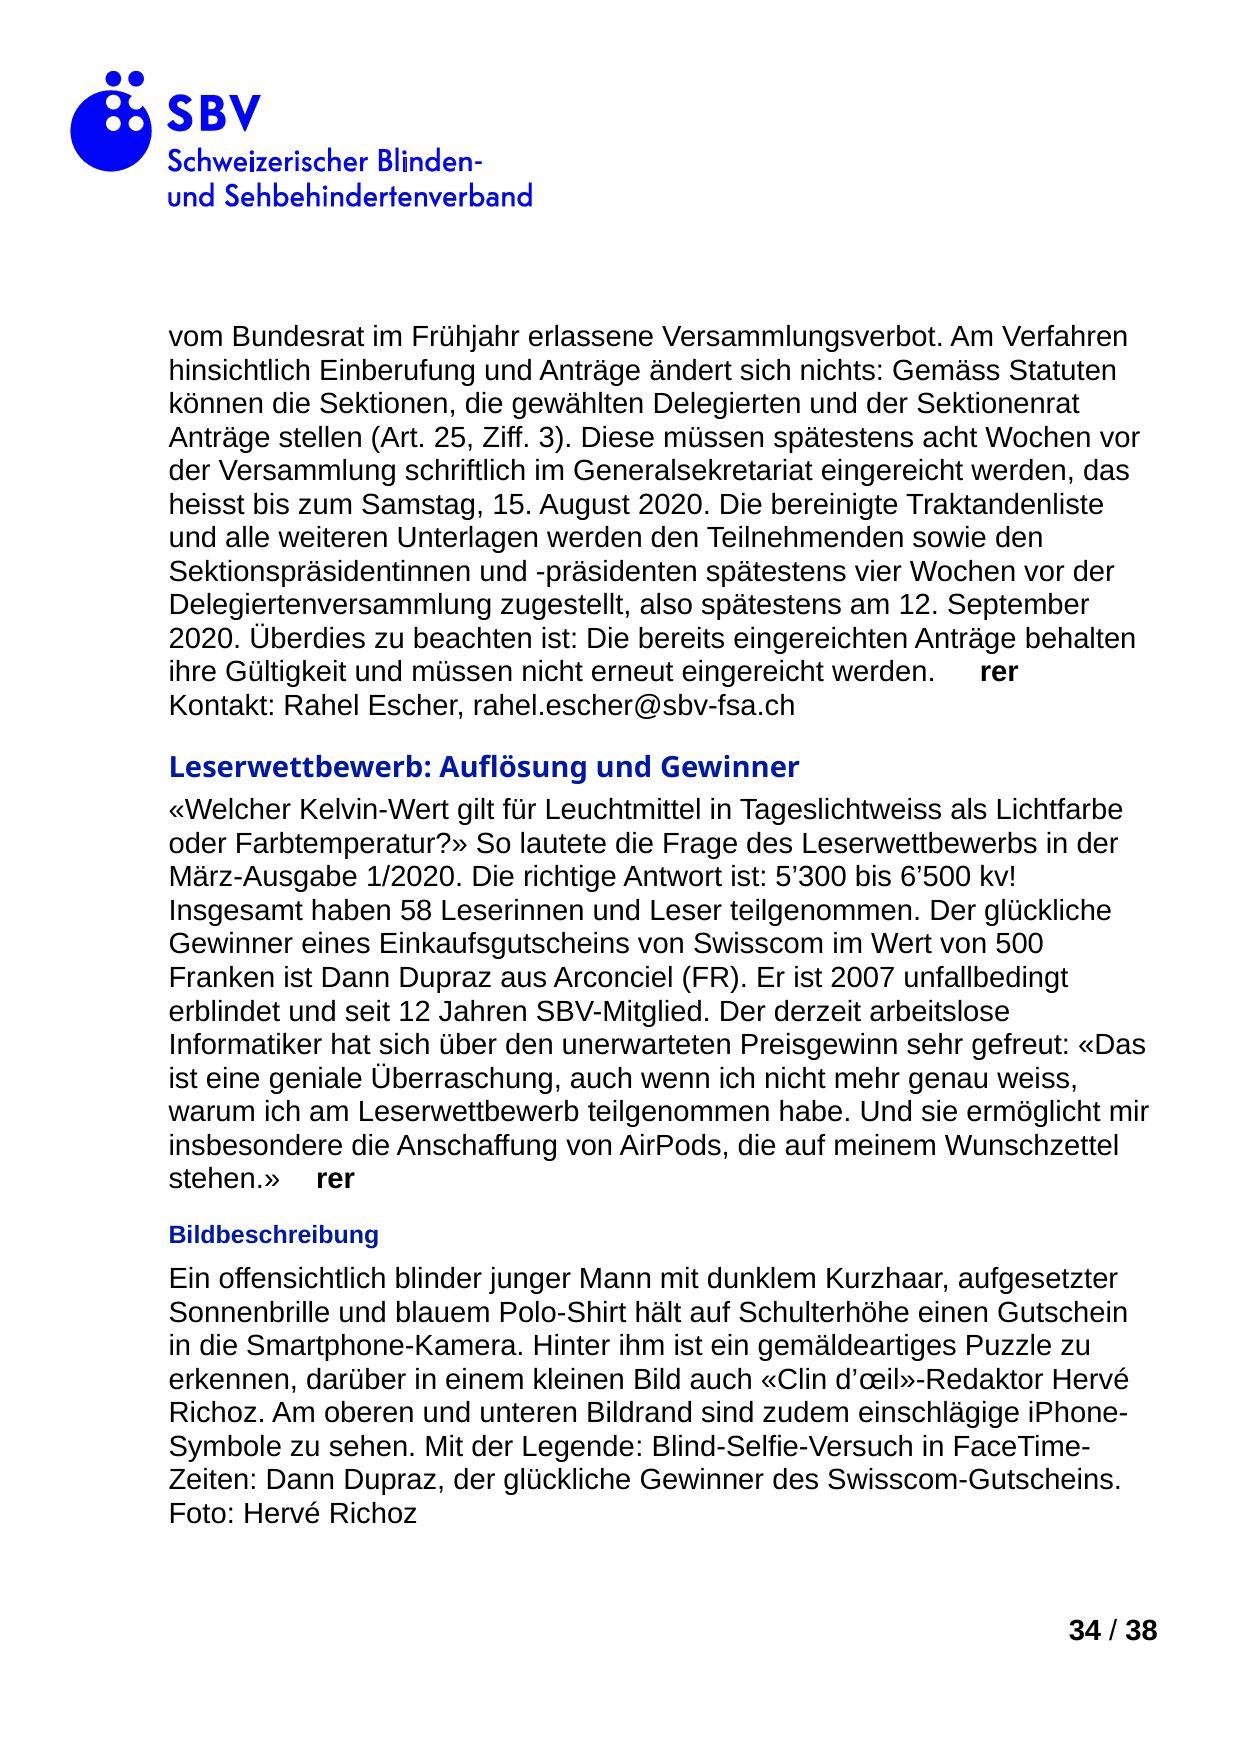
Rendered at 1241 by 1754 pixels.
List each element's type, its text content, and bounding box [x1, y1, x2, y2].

text «Welcher Kelvin-Wert gilt für Leuchtmittel in Tageslichtweiss als Lichtfarbe oder Farbtemperatur?» So lautete die Frage des Leserwettbewerbs in der März-Ausgabe 1/2020. Die richtige Antwort ist: 5’300 bis 6’500 kv! Insgesamt haben 58 Leserinnen und Leser teilgenommen. Der glückliche Gewinner eines Einkaufsgutscheins von Swisscom im Wert von 500 Franken ist Dann Dupraz aus Arconciel (FR). Er ist 2007 unfallbedingt erblindet und seit 12 Jahren SBV-Mitglied. Der derzeit arbeitslose Informatiker hat sich über den unerwarteten Preisgewinn sehr gefreut: «Das ist eine geniale Überraschung, auch wenn ich nicht mehr genau weiss, warum ich am Leserwettbewerb teilgenommen habe. Und sie ermöglicht mir insbesondere die Anschaffung von AirPods, die auf meinem Wunschzettel stehen.» rer [168, 792, 1157, 1195]
subtitle Leserwettbewerb: Auflösung und Gewinner [168, 746, 1157, 786]
text Ein offensichtlich blinder junger Mann mit dunklem Kurzhaar, aufgesetzter Sonnenbrille und blauem Polo-Shirt hält auf Schulterhöhe einen Gutschein in die Smartphone-Kamera. Hinter ihm ist ein gemäldeartiges Puzzle zu erkennen, darüber in einem kleinen Bild auch «Clin d’œil»-Redaktor Hervé Richoz. Am oberen und unteren Bildrand sind zudem einschlägige iPhone-Symbole zu sehen. Mit der Legende: Blind-Selfie-Versuch in FaceTime-Zeiten: Dann Dupraz, der glückliche Gewinner des Swisscom-Gutscheins. Foto: Hervé Richoz [168, 1261, 1157, 1529]
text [168, 319, 1157, 688]
text Kontakt: Rahel Escher, rahel.escher@sbv-fsa.ch [168, 688, 1157, 721]
subtitle Bildbeschreibung [168, 1220, 1157, 1249]
